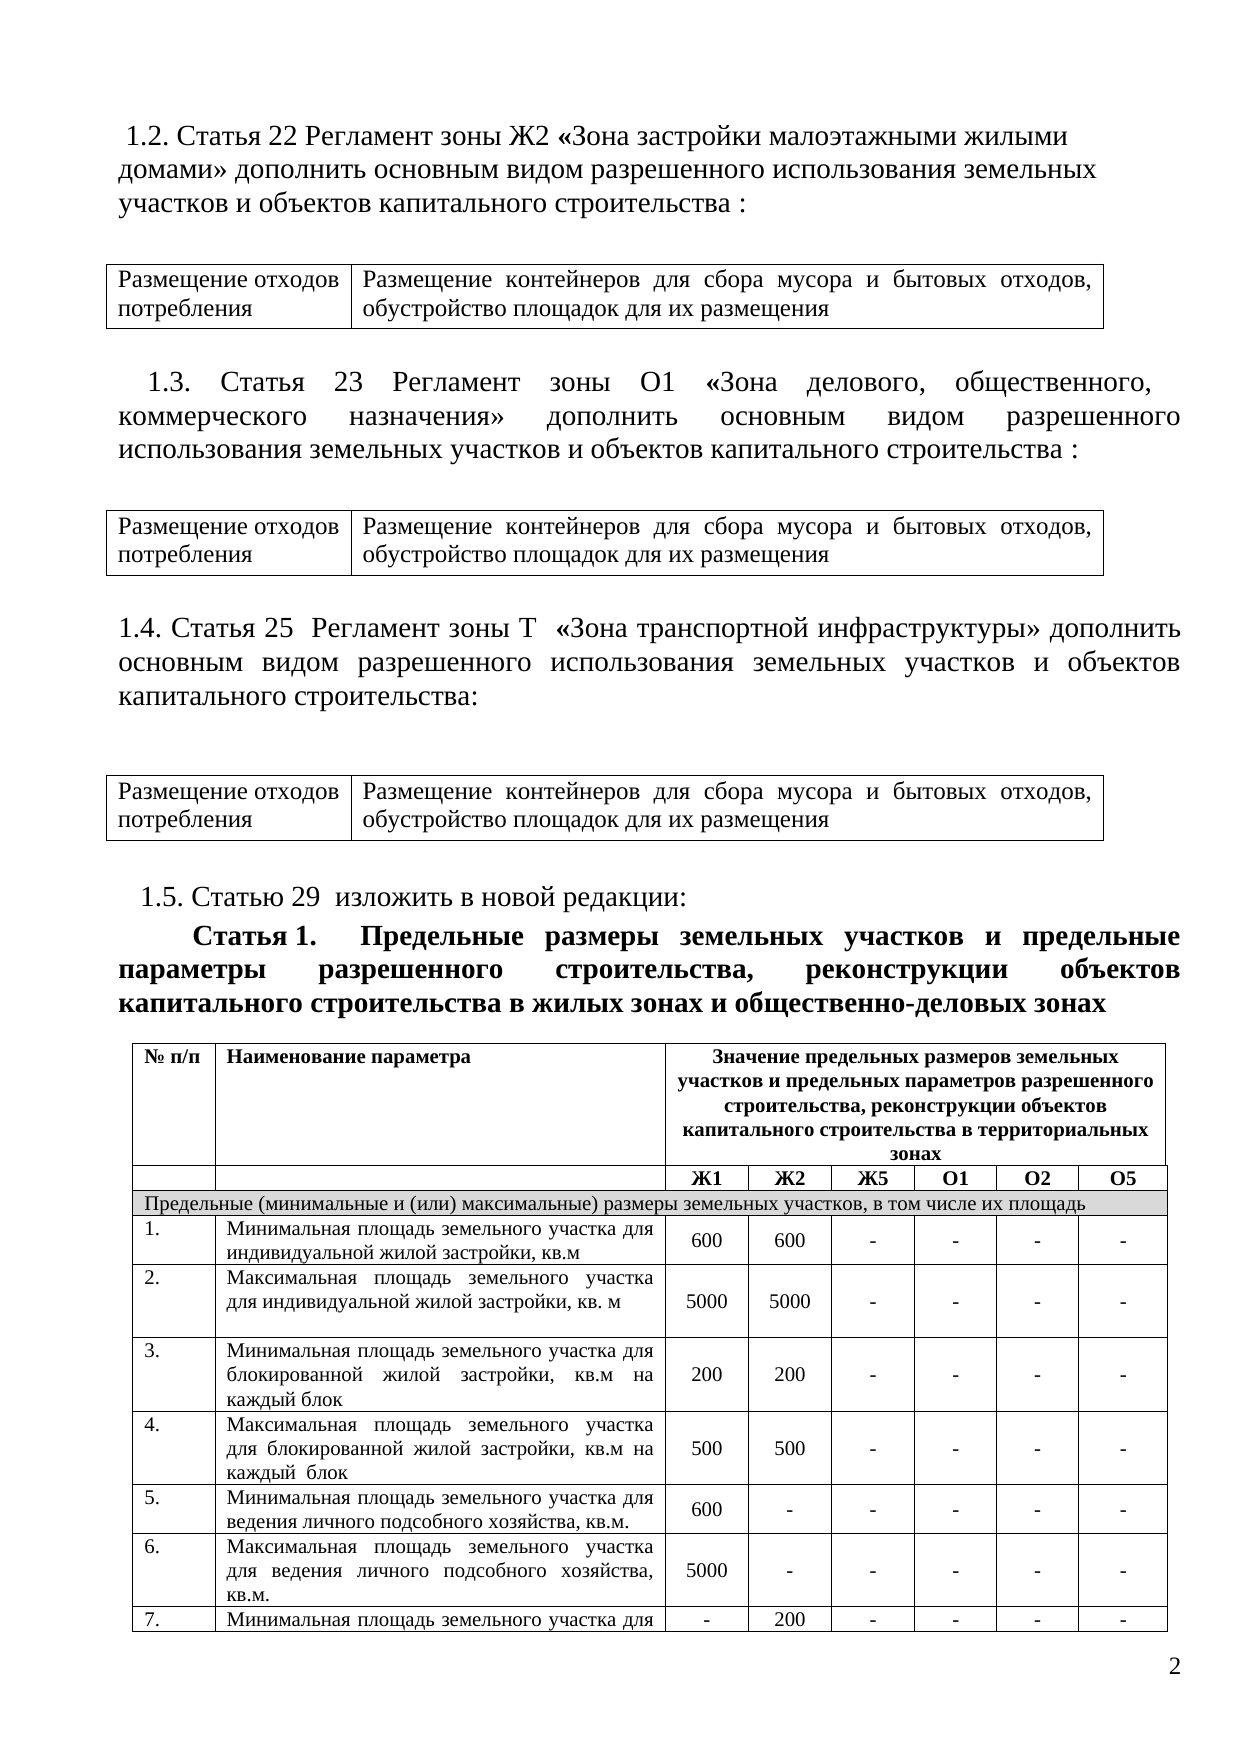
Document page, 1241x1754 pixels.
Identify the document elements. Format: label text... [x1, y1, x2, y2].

table_cell 600 [666, 1485, 748, 1533]
table_cell - [915, 1534, 996, 1606]
table_cell О5 [1079, 1166, 1167, 1190]
table_cell [216, 1166, 665, 1190]
table_cell - [1079, 1338, 1167, 1411]
table_header Размещение отходов потребления [107, 265, 351, 328]
table_cell - [915, 1216, 996, 1264]
table_cell 600 [666, 1216, 748, 1264]
table_cell - [832, 1607, 914, 1631]
table_cell Максимальная площадь земельного участка для ведения личного подсобного хозяйства, кв.м. [216, 1534, 665, 1606]
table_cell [216, 1607, 665, 1631]
table_cell [133, 1412, 215, 1484]
table_cell [133, 1607, 215, 1631]
text 1.3. Статья 23 Регламент зоны О1 «Зона делового, общественного, коммерческого назначения» дополнить основным видом разрешенного использования земельных участков и объектов капитального строительства : [118, 364, 1181, 465]
table_cell - [915, 1607, 996, 1631]
table_cell - [915, 1338, 996, 1411]
table_cell 500 [666, 1412, 748, 1484]
table_cell - [832, 1534, 914, 1606]
table_cell Ж1 [666, 1166, 748, 1190]
table_cell - [997, 1534, 1078, 1606]
table_cell - [1079, 1265, 1167, 1337]
text 1.2. Статья 22 Регламент зоны Ж2 «Зона застройки малоэтажными жилыми домами» дополнить основным видом разрешенного использования земельных участков и объектов капитального строительства : [118, 118, 1181, 219]
table_cell - [1079, 1607, 1167, 1631]
table_header Значение предельных размеров земельных участков и предельных параметров разрешенного строительства, реконструкции объектов капитального строительства в территориальных зонах [666, 1044, 1165, 1165]
table_header № п/п [133, 1044, 215, 1165]
table_cell - [915, 1412, 996, 1484]
table_cell - [997, 1216, 1078, 1264]
table_cell Минимальная площадь земельного участка для блокированной жилой застройки, кв.м на каждый блок [216, 1338, 665, 1411]
table_cell [133, 1216, 215, 1264]
table_cell Ж5 [832, 1166, 914, 1190]
table_header Размещение контейнеров для сбора мусора и бытовых отходов, обустройство площадок для их размещения [352, 511, 1103, 574]
table_cell - [832, 1338, 914, 1411]
table_cell 200 [749, 1338, 831, 1411]
table_cell О2 [997, 1166, 1078, 1190]
table_cell - [1079, 1216, 1167, 1264]
table_cell [133, 1265, 215, 1337]
table_header Наименование параметра [216, 1044, 665, 1165]
table_cell - [832, 1265, 914, 1337]
table_cell - [915, 1265, 996, 1337]
table_cell - [666, 1607, 748, 1631]
table_cell - [915, 1485, 996, 1533]
table_cell - [749, 1534, 831, 1606]
table_header Размещение отходов потребления [107, 511, 351, 574]
table_cell 200 [666, 1338, 748, 1411]
table_cell Максимальная площадь земельного участка для индивидуальной жилой застройки, кв. м [216, 1265, 665, 1337]
table_cell 5000 [666, 1534, 748, 1606]
table_cell 600 [749, 1216, 831, 1264]
table_cell [133, 1534, 215, 1606]
table_cell - [1079, 1412, 1167, 1484]
table_cell Предельные (минимальные и (или) максимальные) размеры земельных участков, в том числе их площадь [133, 1191, 1167, 1215]
table_cell Максимальная площадь земельного участка для блокированной жилой застройки, кв.м на каждый блок [216, 1412, 665, 1484]
table_header Размещение отходов потребления [107, 776, 351, 839]
table_cell - [997, 1265, 1078, 1337]
table_cell [133, 1166, 215, 1190]
table_cell - [997, 1412, 1078, 1484]
table_cell 500 [749, 1412, 831, 1484]
table_cell - [997, 1485, 1078, 1533]
table_cell - [1079, 1485, 1167, 1533]
list Предельные размеры земельных участков и предельные параметры разрешенного строительства, реконструкции объектов капитального строительства в жилых зонах и общественно-деловых зонах [118, 918, 1181, 1018]
table_cell [133, 1338, 215, 1411]
table_cell Минимальная площадь земельного участка для ведения личного подсобного хозяйства, кв.м. [216, 1485, 665, 1533]
table_cell Минимальная площадь земельного участка для индивидуальной жилой застройки, кв.м [216, 1216, 665, 1264]
text 1.4. Статья 25 Регламент зоны Т «Зона транспортной инфраструктуры» дополнить основным видом разрешенного использования земельных участков и объектов капитального строительства: [118, 611, 1181, 711]
table_cell - [832, 1216, 914, 1264]
table_cell 5000 [749, 1265, 831, 1337]
table_cell - [832, 1412, 914, 1484]
table_cell - [749, 1485, 831, 1533]
table_cell - [997, 1607, 1078, 1631]
table_cell Ж2 [749, 1166, 831, 1190]
table_cell О1 [915, 1166, 996, 1190]
table_header Размещение контейнеров для сбора мусора и бытовых отходов, обустройство площадок для их размещения [352, 776, 1103, 839]
table_header Размещение контейнеров для сбора мусора и бытовых отходов, обустройство площадок для их размещения [352, 265, 1103, 328]
table_cell [133, 1485, 215, 1533]
table_cell 5000 [666, 1265, 748, 1337]
table_cell - [1079, 1534, 1167, 1606]
text 1.5. Статью 29 изложить в новой редакции: [118, 879, 1181, 913]
table_cell - [832, 1485, 914, 1533]
table_cell 200 [749, 1607, 831, 1631]
table_cell - [997, 1338, 1078, 1411]
